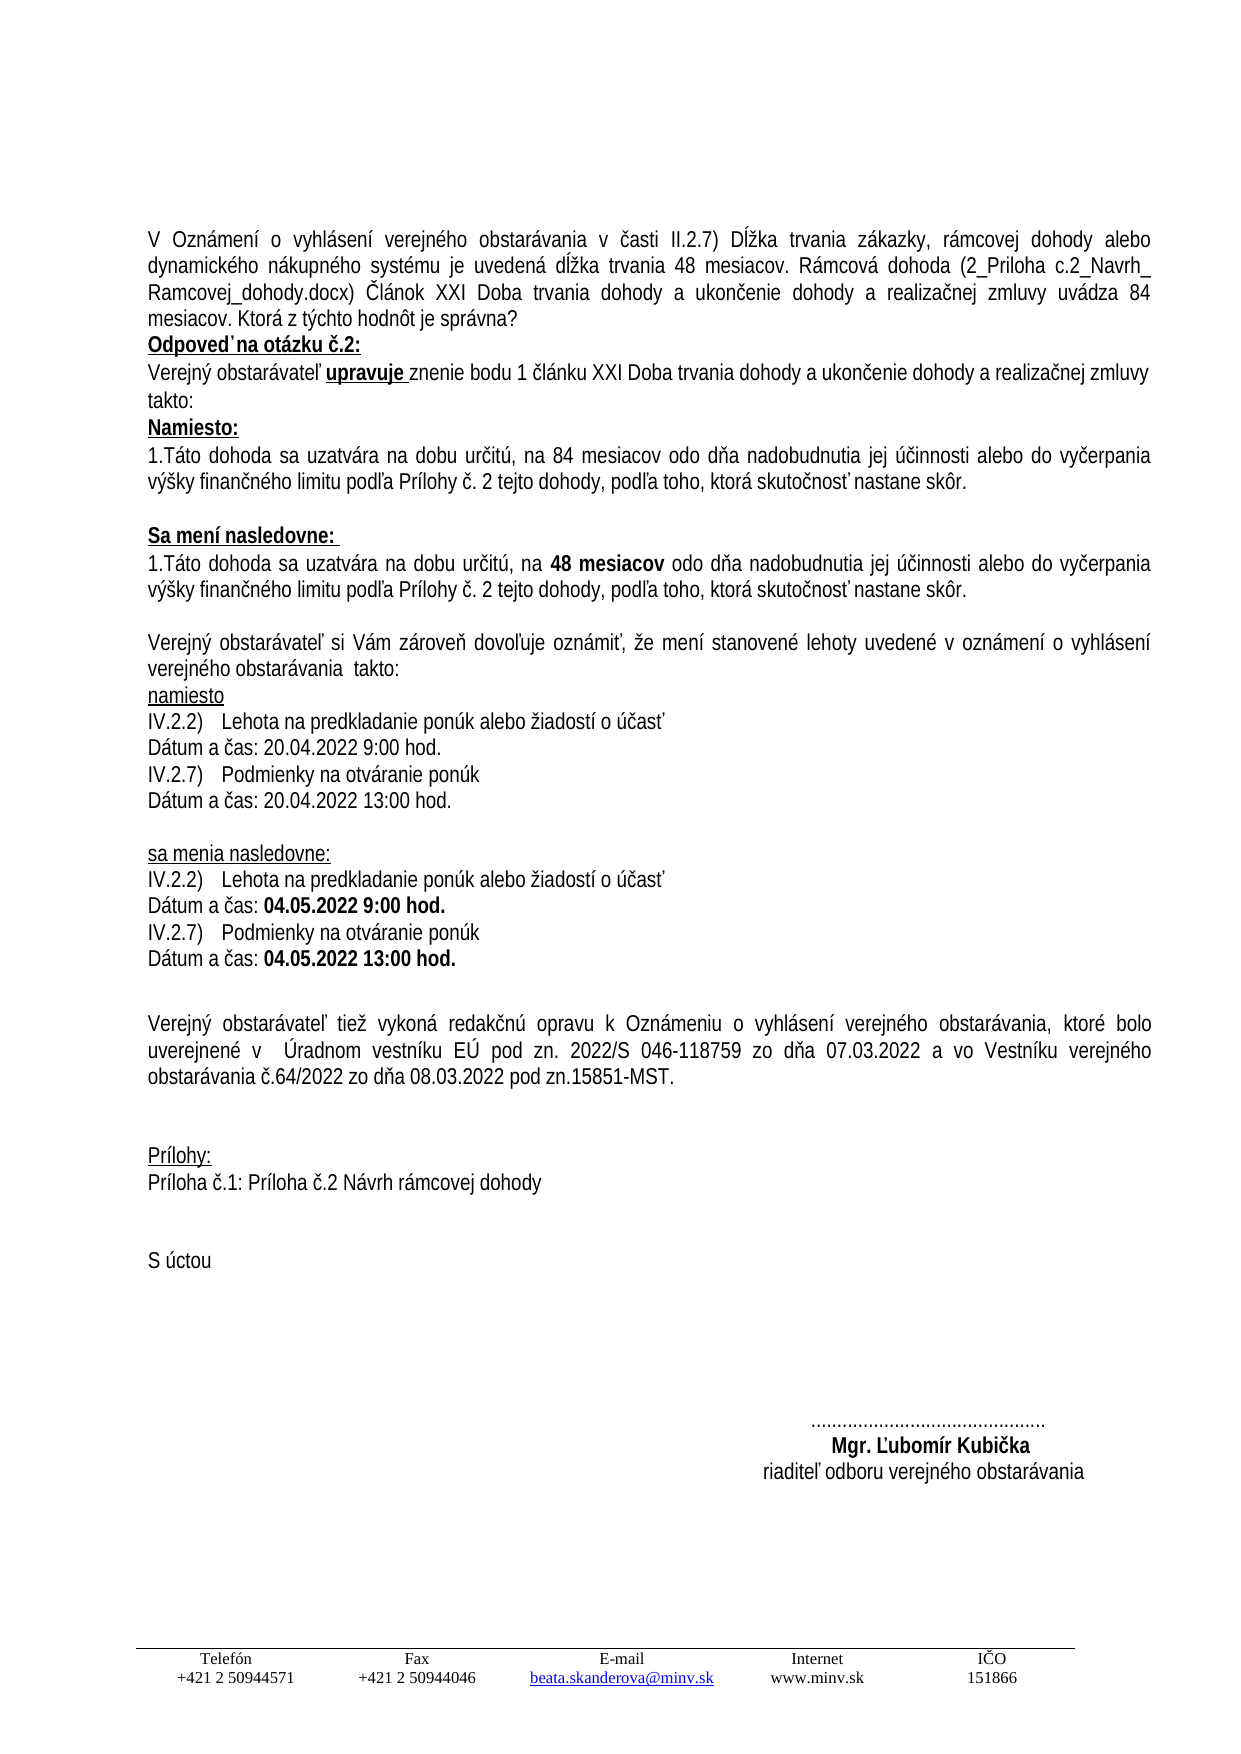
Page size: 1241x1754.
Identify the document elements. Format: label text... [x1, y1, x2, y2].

text Odpoveď na otázku č.2: [148, 331, 1152, 358]
text Dátum a čas: 20.04.2022 9:00 hod. [148, 734, 1152, 761]
text IV.2.7) Podmienky na otváranie ponúk [148, 761, 1152, 787]
text 1.Táto dohoda sa uzatvára na dobu určitú, na 48 mesiacov odo dňa nadobudnutia jej účinnosti alebo do vyčerpania výšky finančného limitu podľa Prílohy č. 2 tejto dohody, podľa toho, ktorá skutočnosť nastane skôr. [148, 550, 1152, 602]
text 1.Táto dohoda sa uzatvára na dobu určitú, na 84 mesiacov odo dňa nadobudnutia jej účinnosti alebo do vyčerpania výšky finančného limitu podľa Prílohy č. 2 tejto dohody, podľa toho, ktorá skutočnosť nastane skôr. [148, 442, 1152, 494]
text IV.2.2) Lehota na predkladanie ponúk alebo žiadostí o účasť [148, 866, 1152, 892]
text Verejný obstarávateľ upravuje znenie bodu 1 článku XXI Doba trvania dohody a ukončenie dohody a realizačnej zmluvy takto: [148, 359, 1152, 413]
text Dátum a čas: 04.05.2022 13:00 hod. [148, 945, 1152, 971]
text Sa mení nasledovne: [148, 522, 1152, 548]
text ............................................. [148, 1406, 1152, 1432]
text sa menia nasledovne: [148, 840, 1152, 866]
text IV.2.7) Podmienky na otváranie ponúk [148, 919, 1152, 945]
text S úctou [148, 1247, 1152, 1274]
text Dátum a čas: 04.05.2022 9:00 hod. [148, 892, 1152, 919]
text Prílohy: [148, 1142, 1152, 1168]
text Príloha č.1: Príloha č.2 Návrh rámcovej dohody [148, 1168, 1152, 1195]
text riaditeľ odboru verejného obstarávania [148, 1458, 1152, 1485]
text V Oznámení o vyhlásení verejného obstarávania v časti II.2.7) Dĺžka trvania zákazky, rámcovej dohody alebo dynamického nákupného systému je uvedená dĺžka trvania 48 mesiacov. Rámcová dohoda (2_Priloha c.2_Navrh_ Ramcovej_dohody.docx) Článok XXI Doba trvania dohody a ukončenie dohody a realizačnej zmluvy uvádza 84 mesiacov. Ktorá z týchto hodnôt je správna? [148, 226, 1152, 331]
text Namiesto: [148, 414, 1152, 441]
text Verejný obstarávateľ tiež vykoná redakčnú opravu k Oznámeniu o vyhlásení verejného obstarávania, ktoré bolo uverejnené v Úradnom vestníku EÚ pod zn. 2022/S 046-118759 zo dňa 07.03.2022 a vo Vestníku verejného obstarávania č.64/2022 zo dňa 08.03.2022 pod zn.15851-MST. [148, 1010, 1152, 1089]
text Verejný obstarávateľ si Vám zároveň dovoľuje oznámiť, že mení stanovené lehoty uvedené v oznámení o vyhlásení verejného obstarávania takto: [148, 629, 1152, 682]
text Mgr. Ľubomír Kubička [664, 1432, 1152, 1458]
text namiesto [148, 682, 1152, 708]
text IV.2.2) Lehota na predkladanie ponúk alebo žiadostí o účasť [148, 708, 1152, 734]
text Dátum a čas: 20.04.2022 13:00 hod. [148, 787, 1152, 813]
